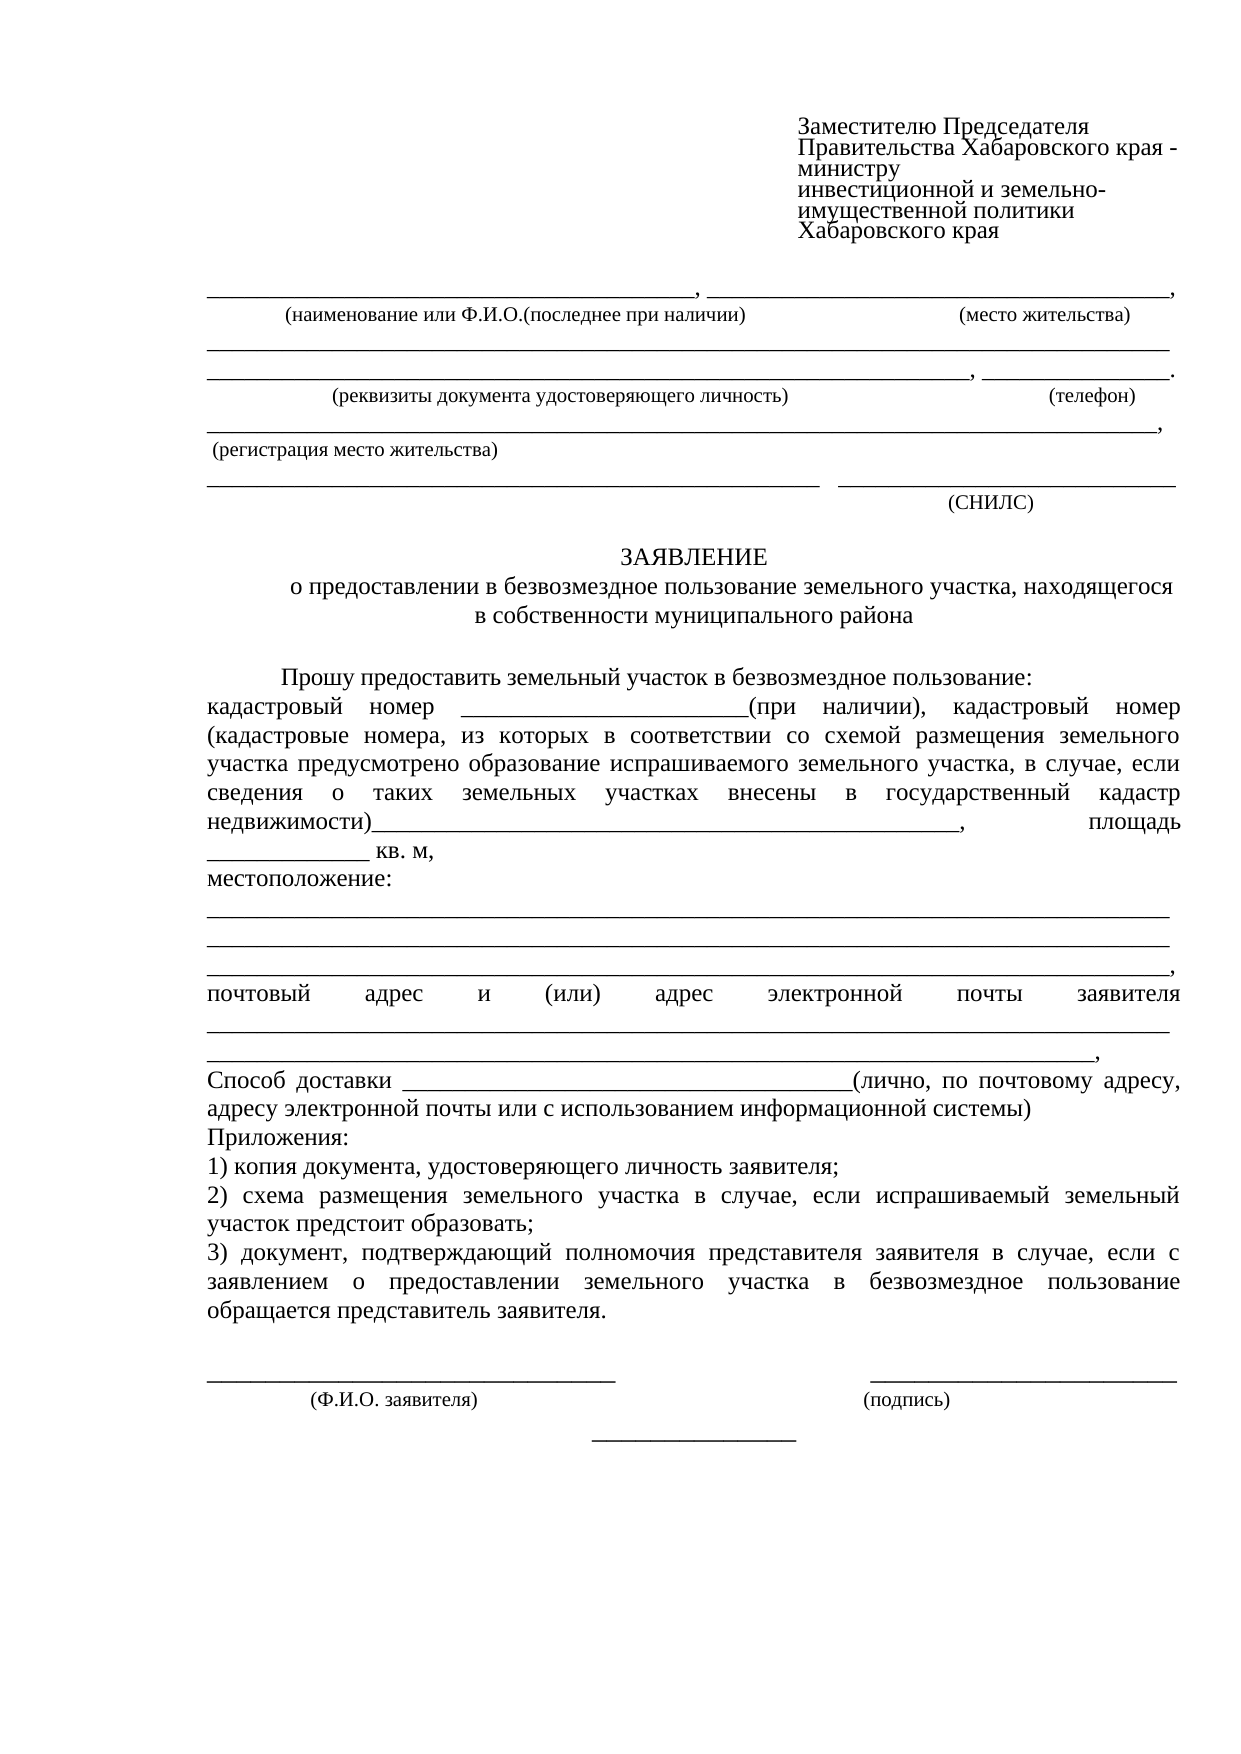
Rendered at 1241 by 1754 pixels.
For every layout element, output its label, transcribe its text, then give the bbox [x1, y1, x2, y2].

text (наименование или Ф.И.О.(последнее при наличии) (место жительства) [207, 305, 1181, 326]
text инвестиционной и земельно- [797, 181, 1181, 201]
text 2) схема размещения земельного участка в случае, если испрашиваемый земельный участок предстоит образовать; [207, 1180, 1181, 1237]
text 3) документ, подтверждающий полномочия представителя заявителя в случае, если с заявлением о предоставлении земельного участка в безвозмездное пользование обращается представитель заявителя. [207, 1237, 1181, 1323]
text ____________________________ _____________________ [207, 1352, 1181, 1386]
text (СНИЛС) [207, 490, 1034, 514]
text 1) копия документа, удостоверяющего личность заявителя; [207, 1151, 1181, 1180]
text местоположение: _______________________________________________________________________________________________________________________________________________________________________________________________________________________________________, [207, 863, 1181, 978]
text почтовый адрес и (или) адрес электронной почты заявителя ____________________________________________________________________________________________________________________________________________________, Способ доставки ____________________________________(лично, по почтовому адресу, адресу электронной почты или с использованием информационной системы) [207, 978, 1181, 1122]
text Приложения: [207, 1122, 1181, 1151]
text (Ф.И.О. заявителя) (подпись) [310, 1390, 1181, 1411]
text __________________________________________________________________________________________________________________________________________, _______________. [207, 326, 1181, 383]
text кадастровый номер _______________________(при наличии), кадастровый номер (кадастровые номера, из которых в соответствии со схемой размещения земельного участка предусмотрено образование испрашиваемого земельного участка, в случае, если сведения о таких земельных участках внесены в государственный кадастр недвижимости)_______________________________________________, площадь _____________ кв. м, [207, 691, 1181, 863]
text (регистрация место жительства) [207, 440, 1181, 461]
text ____________________________________________________________________________, [207, 407, 1181, 436]
text ______________ [207, 1411, 1181, 1444]
text Заместителю Председателя Правительства Хабаровского края - министру [797, 118, 1181, 181]
text ЗАЯВЛЕНИЕ [207, 542, 1181, 571]
text Хабаровского края [797, 222, 1181, 243]
text (реквизиты документа удостоверяющего личность) (телефон) [207, 383, 1181, 407]
text _______________________________________, _____________________________________, [207, 272, 1181, 301]
text _________________________________________________ ___________________________ [207, 461, 1181, 490]
text о предоставлении в безвозмездное пользование земельного участка, находящегося в собственности муниципального района [207, 571, 1181, 629]
text имущественной политики [797, 201, 1181, 222]
text Прошу предоставить земельный участок в безвозмездное пользование: [207, 662, 1181, 691]
